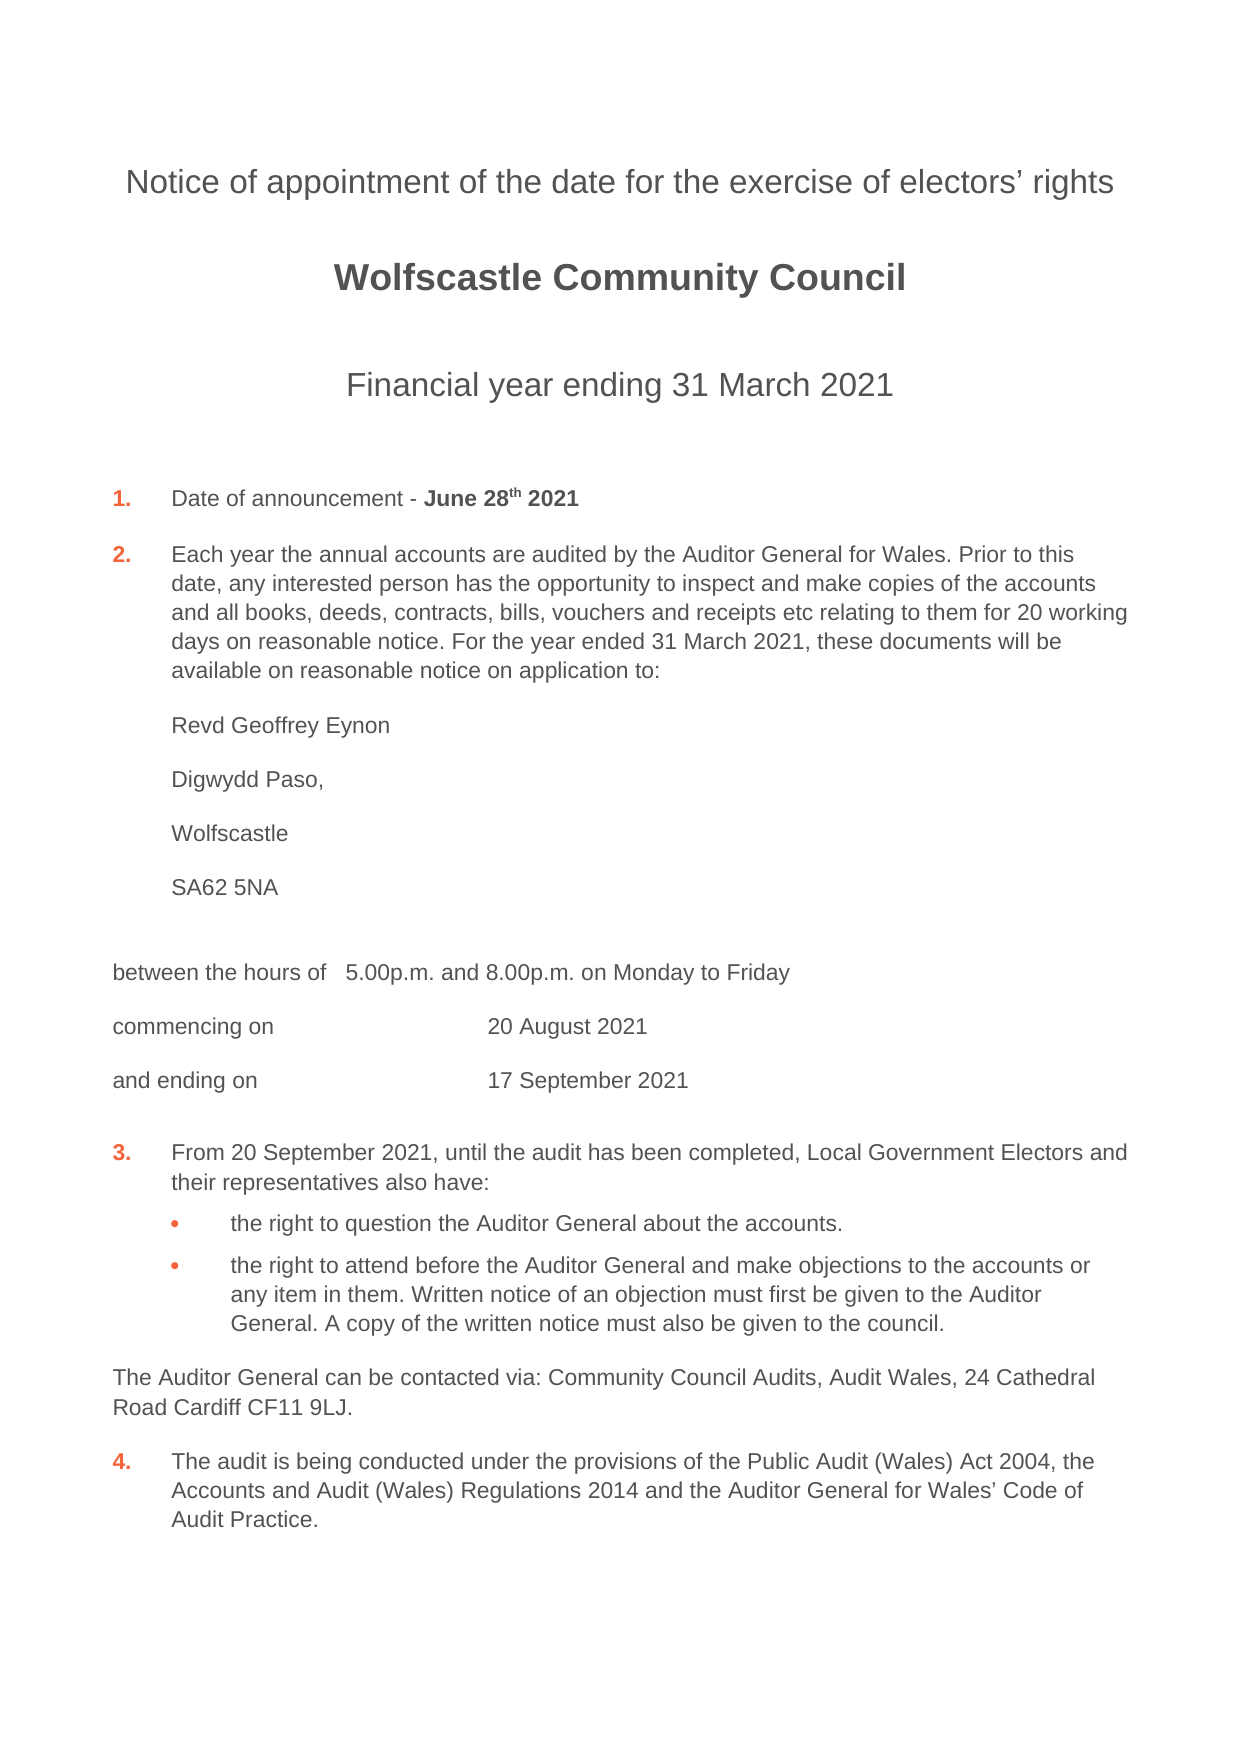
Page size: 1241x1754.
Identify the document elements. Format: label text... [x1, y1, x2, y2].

text between the hours of 5.00p.m. and 8.00p.m. on Monday to Friday [112, 956, 1128, 985]
text SA62 5NA [171, 871, 1128, 901]
text Digwydd Paso, [171, 763, 1128, 792]
list Date of announcement - June 28th 2021 [112, 482, 1128, 512]
text the right to question the Auditor General about the accounts. [171, 1207, 1128, 1237]
list From 20 September 2021, until the audit has been completed, Local Government Electors and their representatives also have: [112, 1137, 1128, 1195]
text Wolfscastle Community Council [112, 255, 1128, 298]
text commencing on 20 August 2021 [112, 1010, 1128, 1039]
text Wolfscastle [171, 817, 1128, 846]
text Revd Geoffrey Eynon [171, 709, 1128, 738]
text Financial year ending 31 March 2021 [112, 365, 1128, 403]
text Notice of appointment of the date for the exercise of electors’ rights [112, 162, 1128, 201]
text The Auditor General can be contacted via: Community Council Audits, Audit Wales, 24 Cathedral Road Cardiff CF11 9LJ. [112, 1362, 1128, 1420]
list Each year the annual accounts are audited by the Auditor General for Wales. Prior to this date, any interested person has the opportunity to inspect and make copies of the accounts and all books, deeds, contracts, bills, vouchers and receipts etc relating to them for 20 working days on reasonable notice. For the year ended 31 March 2021, these documents will be available on reasonable notice on application to: [112, 538, 1128, 684]
list The audit is being conducted under the provisions of the Public Audit (Wales) Act 2004, the Accounts and Audit (Wales) Regulations 2014 and the Auditor General for Wales’ Code of Audit Practice. [112, 1445, 1128, 1532]
text the right to attend before the Auditor General and make objections to the accounts or any item in them. Written notice of an objection must first be given to the Auditor General. A copy of the written notice must also be given to the council. [171, 1249, 1128, 1337]
text and ending on 17 September 2021 [112, 1064, 1128, 1093]
